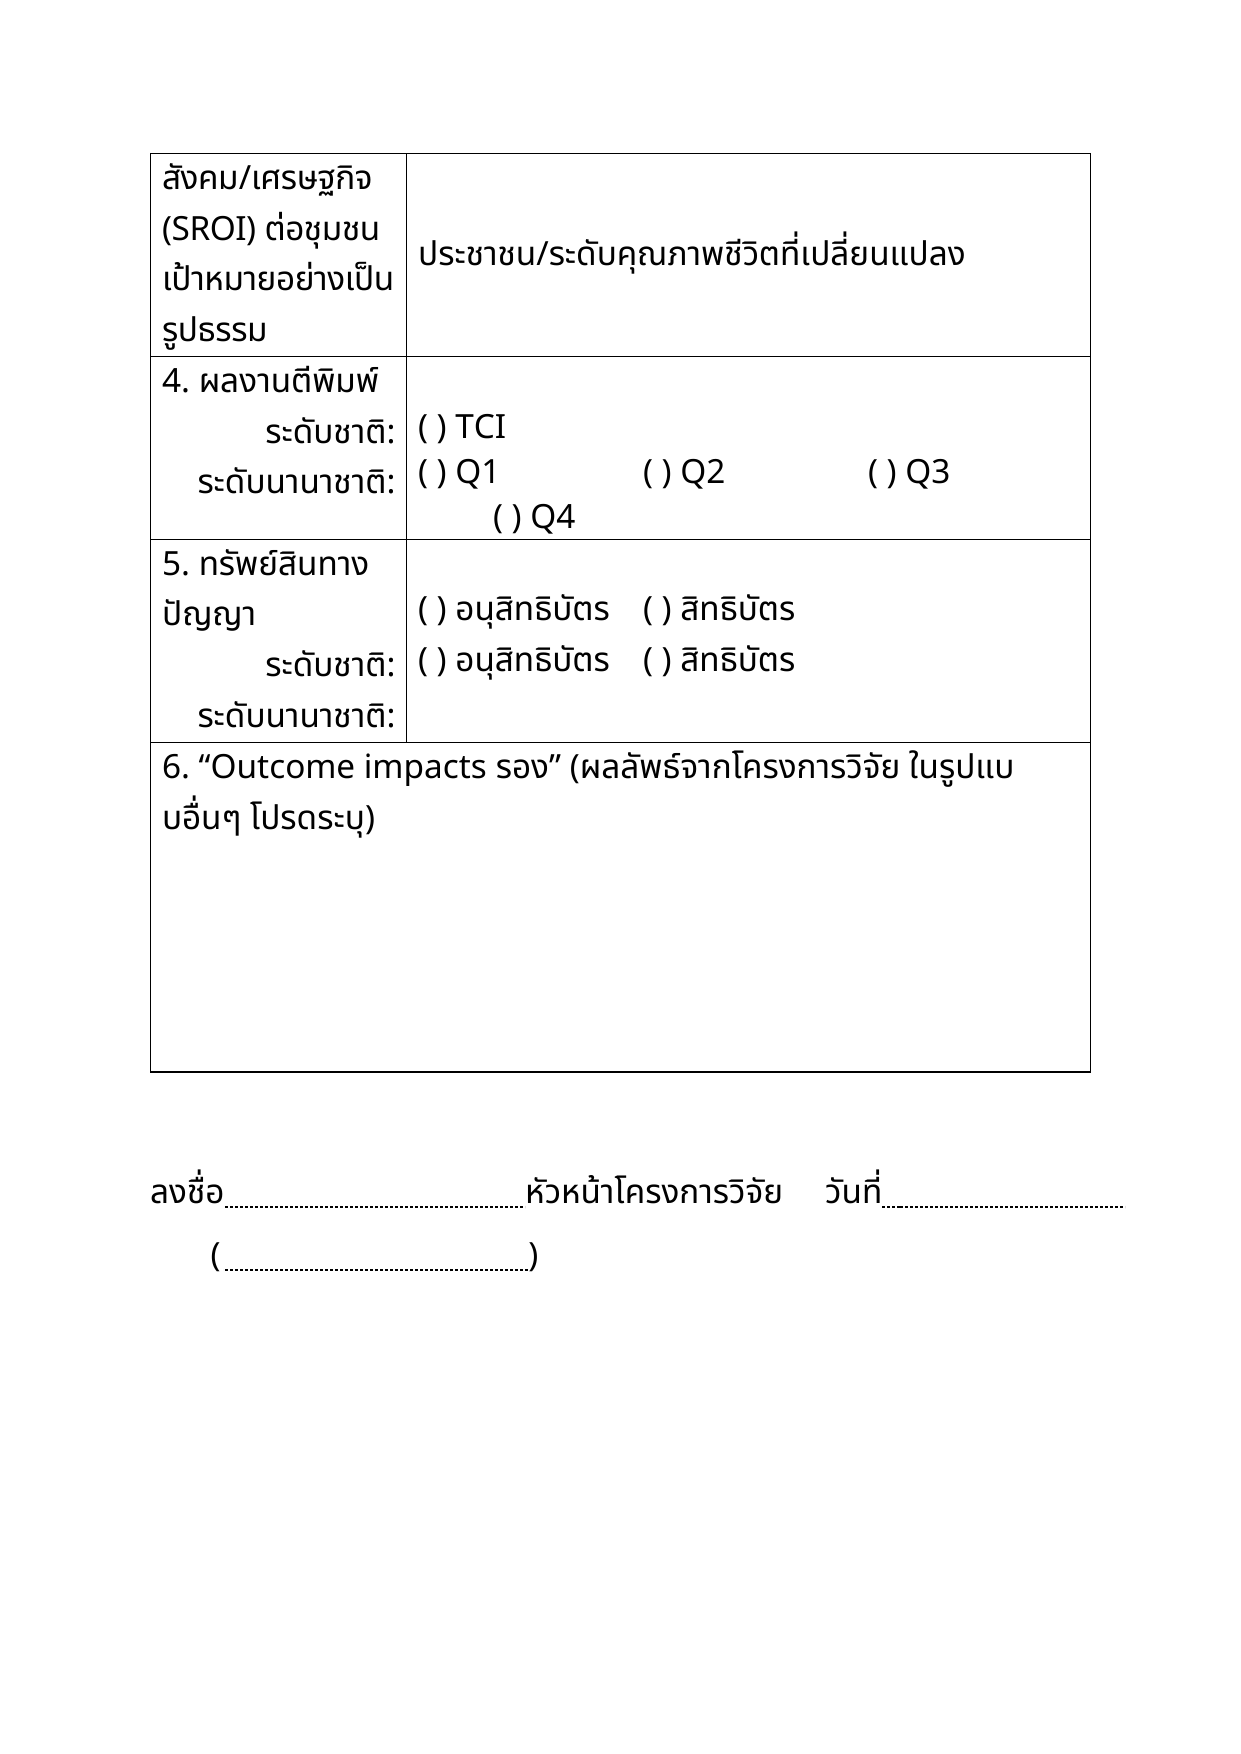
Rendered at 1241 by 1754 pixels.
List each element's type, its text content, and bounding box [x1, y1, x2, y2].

table_cell ( ) TCI ( ) Q1 ( ) Q2 ( ) Q3 ( ) Q4 [407, 357, 1090, 539]
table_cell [151, 154, 406, 356]
table_cell 6. “Outcome impacts รอง” (ผลลัพธ์จากโครงการวิจัย ในรูปแบบอื่นๆ โปรดระบุ) [151, 743, 1090, 1071]
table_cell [407, 154, 1090, 356]
text ( ) [150, 1231, 1090, 1276]
table_cell 4. ผลงานตีพิมพ์ ระดับชาติ: ระดับนานาชาติ: [151, 357, 406, 539]
table_cell 5. ทรัพย์สินทางปัญญา ระดับชาติ: ระดับนานาชาติ: [151, 540, 406, 742]
text ลงชื่อ หัวหน้าโครงการวิจัย วันที่ [150, 1168, 1090, 1218]
table_cell ( ) อนุสิทธิบัตร ( ) สิทธิบัตร ( ) อนุสิทธิบัตร ( ) สิทธิบัตร [407, 540, 1090, 742]
